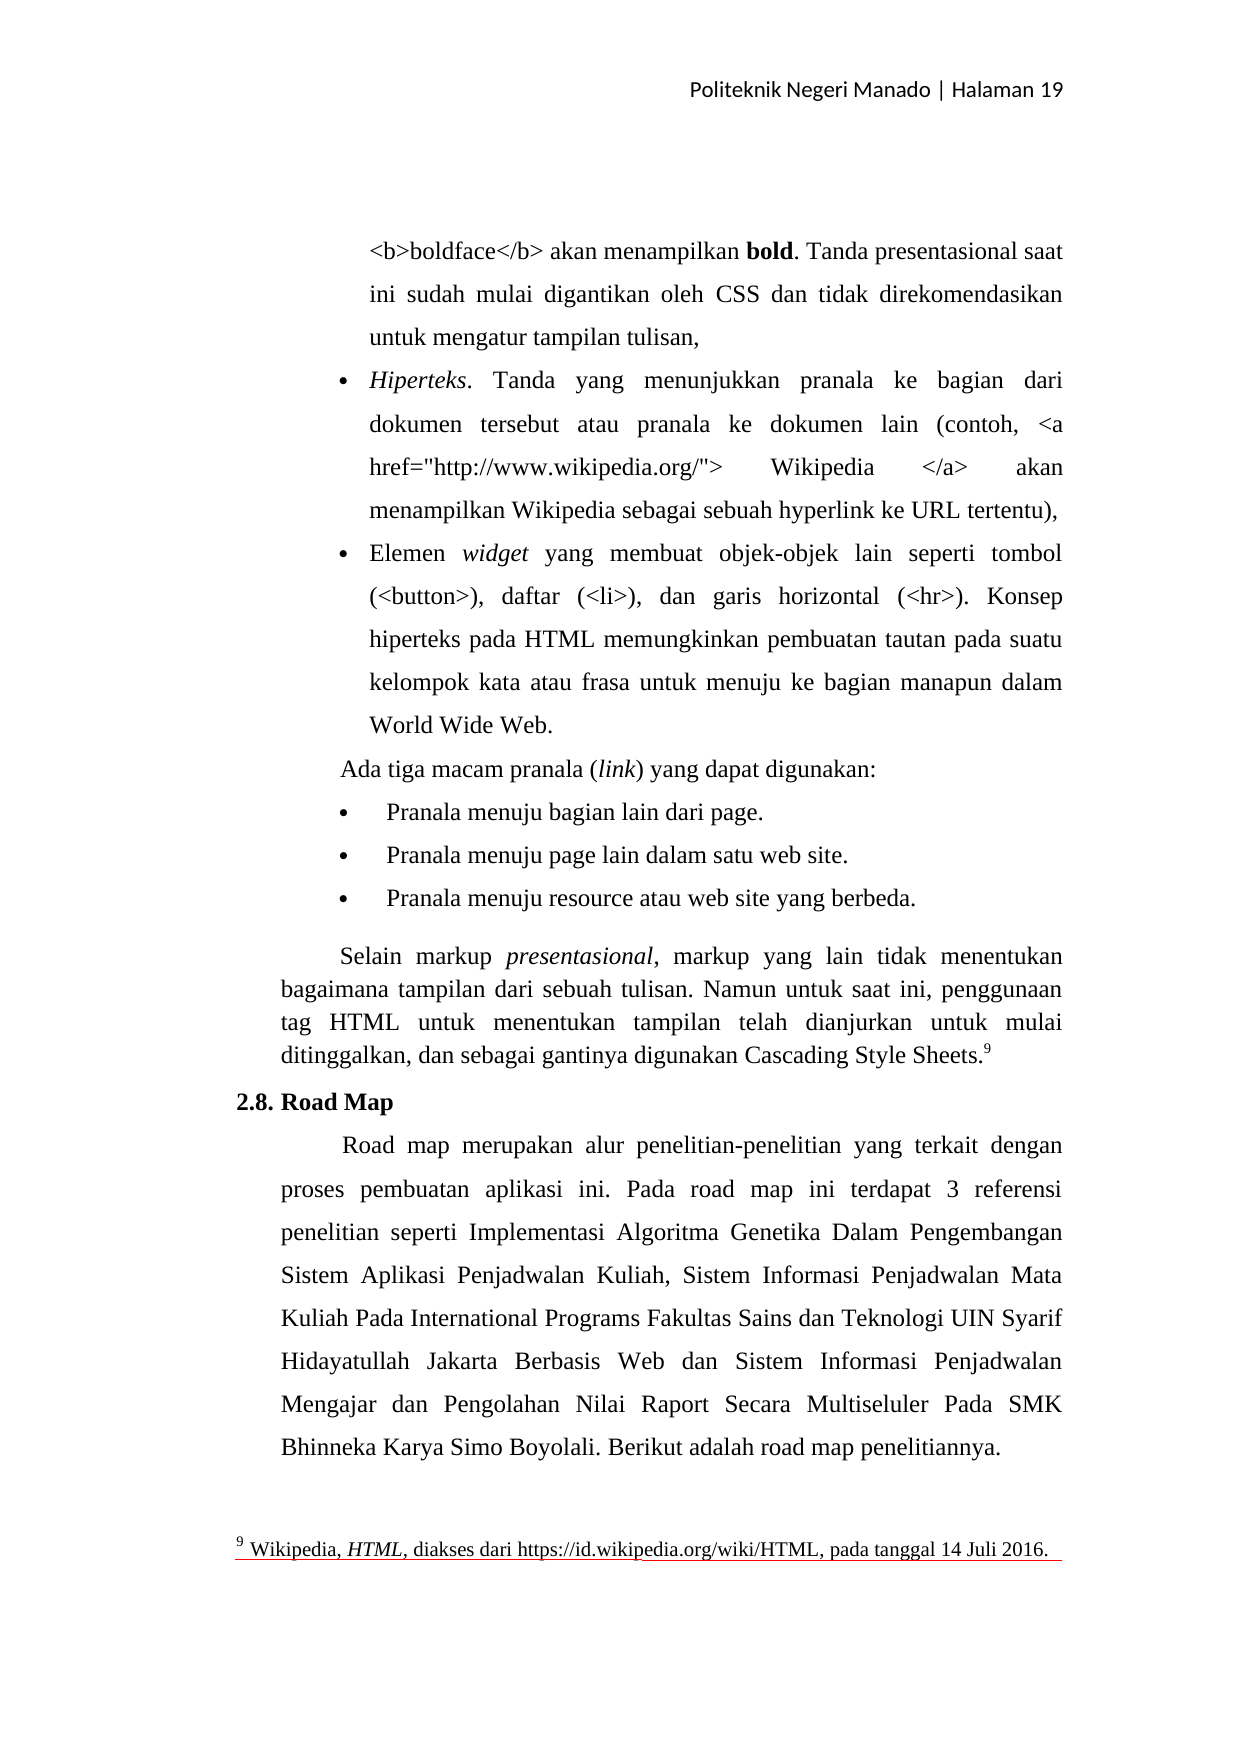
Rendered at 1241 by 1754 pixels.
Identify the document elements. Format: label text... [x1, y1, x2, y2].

list Road Map [236, 1087, 1063, 1116]
list Elemen widget yang membuat objek-objek lain seperti tombol (<button>), daftar (<li>), dan garis horizontal (<hr>). Konsep hiperteks pada HTML memungkinkan pembuatan tautan pada suatu kelompok kata atau frasa untuk menuju ke bagian manapun dalam World Wide Web. [339, 538, 1063, 739]
text Ada tiga macam pranala (link) yang dapat digunakan: [281, 754, 1063, 782]
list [339, 236, 1063, 351]
list Hiperteks. Tanda yang menunjukkan pranala ke bagian dari dokumen tersebut atau pranala ke dokumen lain (contoh, <a href="http://www.wikipedia.org/"> Wikipedia </a> akan menampilkan Wikipedia sebagai sebuah hyperlink ke URL tertentu), [339, 366, 1063, 524]
text 9 Wikipedia, HTML, diakses dari https://id.wikipedia.org/wiki/HTML, pada tanggal 14 Juli 2016. [236, 1533, 1063, 1562]
list Pranala menuju resource atau web site yang berbeda. [281, 883, 1063, 912]
text Selain markup presentasional, markup yang lain tidak menentukan bagaimana tampilan dari sebuah tulisan. Namun untuk saat ini, penggunaan tag HTML untuk menentukan tampilan telah dianjurkan untuk mulai ditinggalkan, dan sebagai gantinya digunakan Cascading Style Sheets.9 [281, 941, 1063, 1069]
list Pranala menuju bagian lain dari page. [281, 797, 1063, 826]
text Road map merupakan alur penelitian-penelitian yang terkait dengan proses pembuatan aplikasi ini. Pada road map ini terdapat 3 referensi penelitian seperti Implementasi Algoritma Genetika Dalam Pengembangan Sistem Aplikasi Penjadwalan Kuliah, Sistem Informasi Penjadwalan Mata Kuliah Pada International Programs Fakultas Sains dan Teknologi UIN Syarif Hidayatullah Jakarta Berbasis Web dan Sistem Informasi Penjadwalan Mengajar dan Pengolahan Nilai Raport Secara Multiseluler Pada SMK Bhinneka Karya Simo Boyolali. Berikut adalah road map penelitiannya. [281, 1131, 1063, 1461]
list Pranala menuju page lain dalam satu web site. [281, 840, 1063, 869]
